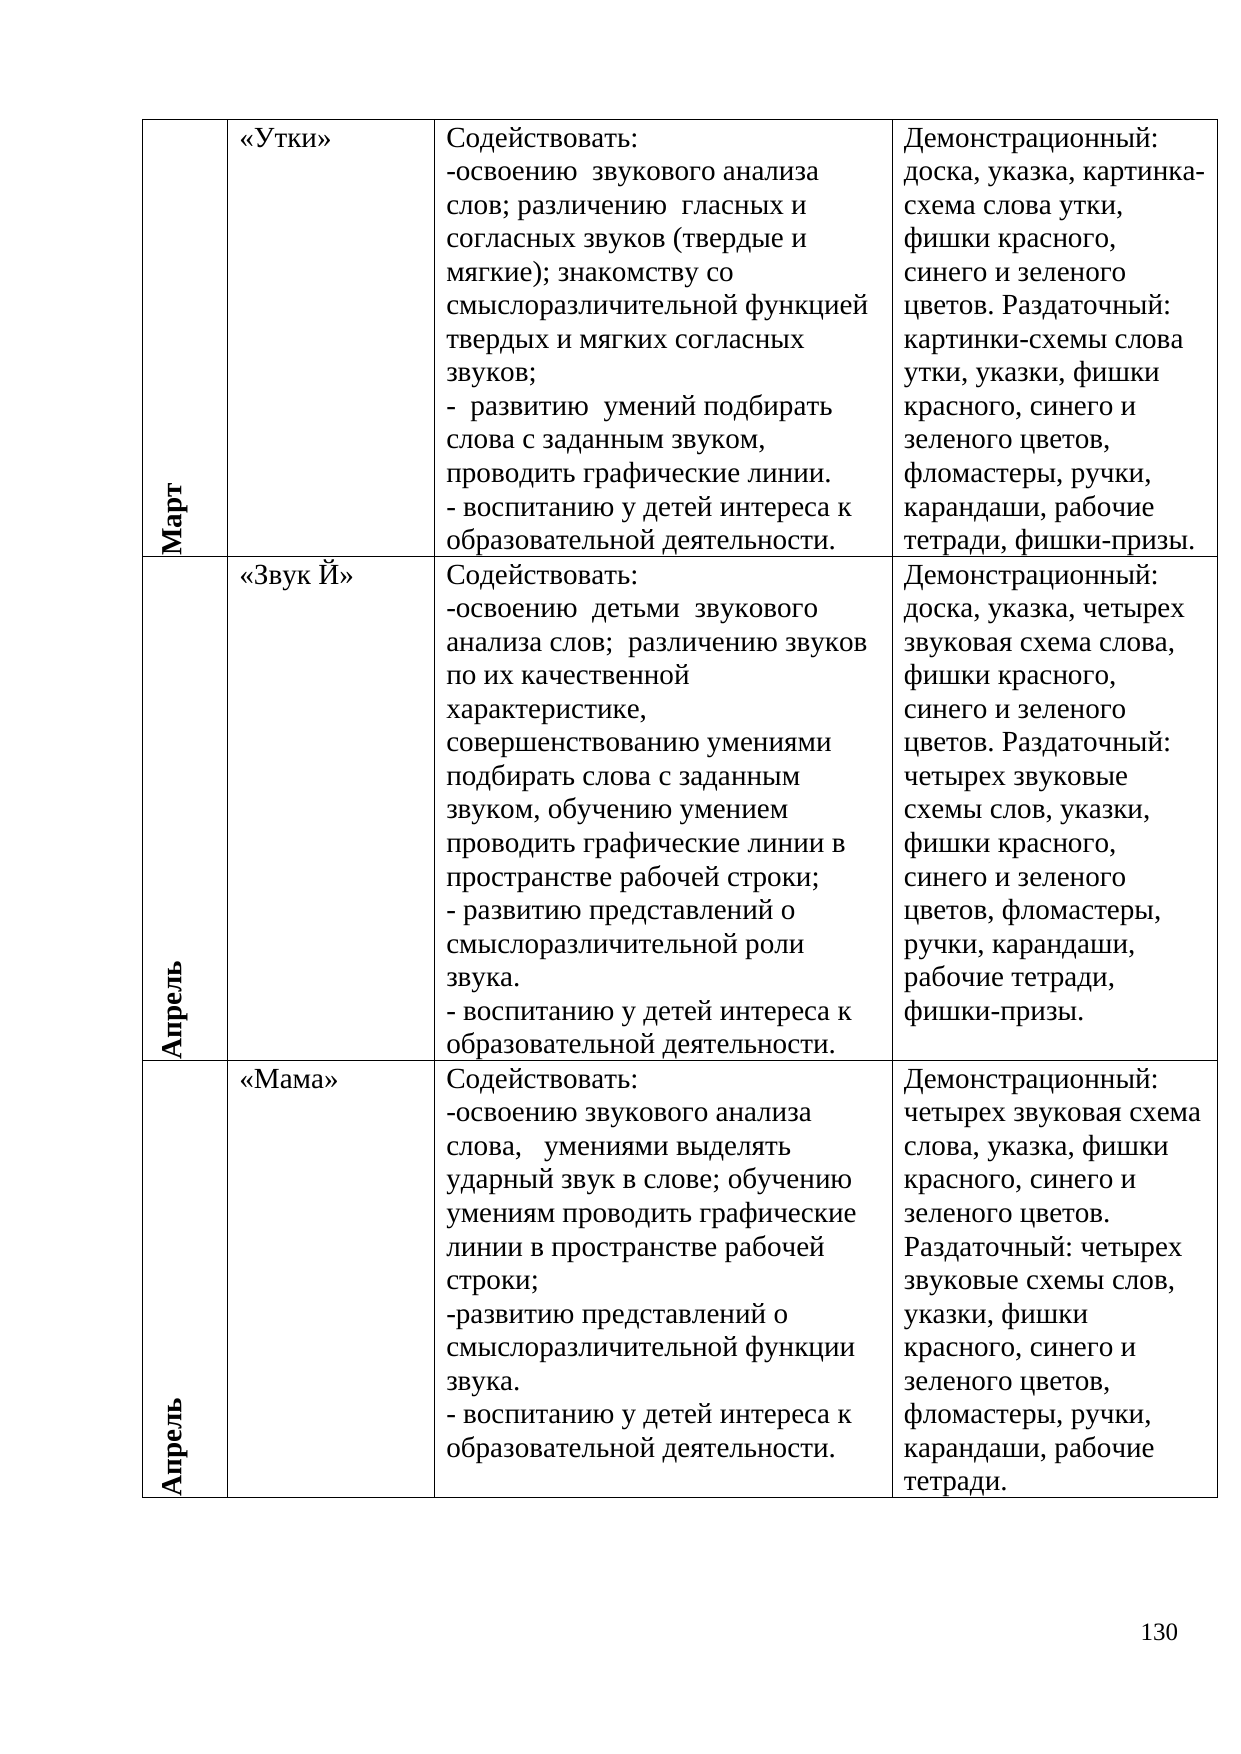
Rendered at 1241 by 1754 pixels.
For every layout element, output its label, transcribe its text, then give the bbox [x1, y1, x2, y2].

table_cell Апрель [143, 1061, 227, 1497]
table_cell Содействовать: -освоению звукового анализа слова, умениями выделять ударный звук в слове; обучению умениям проводить графические линии в пространстве рабочей строки; -развитию представлений о смыслоразличительной функции звука. - воспитанию у детей интереса к образовательной деятельности. [435, 1061, 892, 1497]
table_cell «Утки» [228, 120, 434, 556]
table_cell «Звук Й» [228, 557, 434, 1060]
table_cell Демонстрационный: доска, указка, четырех звуковая схема слова, фишки красного, синего и зеленого цветов. Раздаточный: четырех звуковые схемы слов, указки, фишки красного, синего и зеленого цветов, фломастеры, ручки, карандаши, рабочие тетради, фишки-призы. [893, 557, 1217, 1060]
table_cell Содействовать: -освоению детьми звукового анализа слов; различению звуков по их качественной характеристике, совершенствованию умениями подбирать слова с заданным звуком, обучению умением проводить графические линии в пространстве рабочей строки; - развитию представлений о смыслоразличительной роли звука. - воспитанию у детей интереса к образовательной деятельности. [435, 557, 892, 1060]
table_cell Демонстрационный: доска, указка, картинка-схема слова утки, фишки красного, синего и зеленого цветов. Раздаточный: картинки-схемы слова утки, указки, фишки красного, синего и зеленого цветов, фломастеры, ручки, карандаши, рабочие тетради, фишки-призы. [893, 120, 1217, 556]
table_cell Содействовать: -освоению звукового анализа слов; различению гласных и согласных звуков (твердые и мягкие); знакомству со смыслоразличительной функцией твердых и мягких согласных звуков; - развитию умений подбирать слова с заданным звуком, проводить графические линии. - воспитанию у детей интереса к образовательной деятельности. [435, 120, 892, 556]
table_cell «Мама» [228, 1061, 434, 1497]
table_cell Апрель [143, 557, 227, 1060]
table_cell Демонстрационный: четырех звуковая схема слова, указка, фишки красного, синего и зеленого цветов. Раздаточный: четырех звуковые схемы слов, указки, фишки красного, синего и зеленого цветов, фломастеры, ручки, карандаши, рабочие тетради. [893, 1061, 1217, 1497]
table_cell Март [143, 120, 227, 556]
